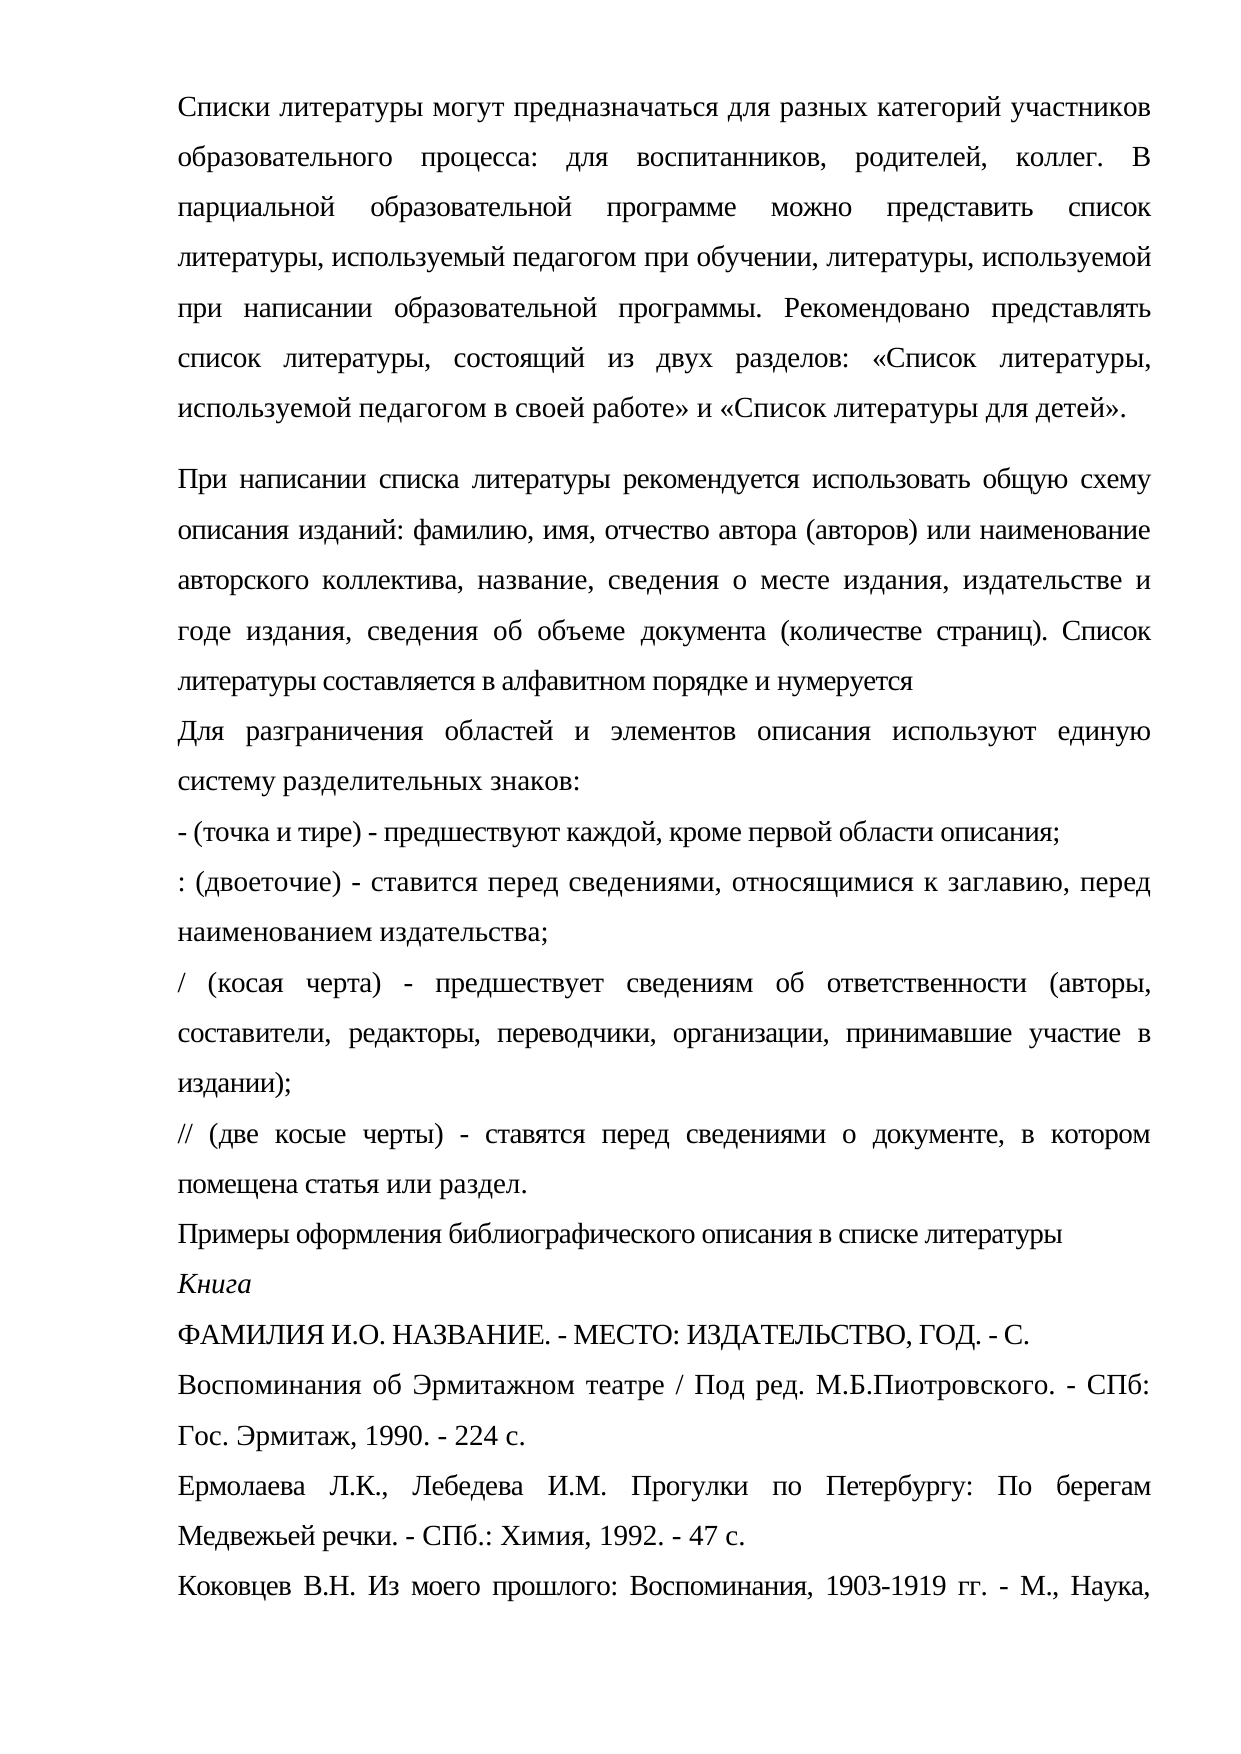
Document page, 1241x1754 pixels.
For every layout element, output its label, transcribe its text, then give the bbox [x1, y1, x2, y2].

text Для разграничения областей и элементов описания используют единую систему разделительных знаков: [177, 713, 1152, 797]
text // (две косые черты) - ставятся перед сведениями о документе, в котором помещена статья или раздел. [177, 1116, 1152, 1199]
text Примеры оформления библиографического описания в списке литературы [177, 1216, 1152, 1250]
text Воспоминания об Эрмитажном театре / Под ред. М.Б.Пиотровского. - СПб: Гос. Эрмитаж, 1990. - 224 с. [177, 1367, 1152, 1451]
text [177, 1568, 1152, 1602]
text При написании списка литературы рекомендуется использовать общую схему описания изданий: фамилию, имя, отчество автора (авторов) или наименование авторского коллектива, название, сведения о месте издания, издательстве и годе издания, сведения об объеме документа (количестве страниц). Список литературы составляется в алфавитном порядке и нумеруется [177, 462, 1152, 696]
text - (точка и тире) - предшествуют каждой, кроме первой области описания; [177, 814, 1152, 847]
text Ермолаева Л.К., Лебедева И.М. Прогулки по Петербургу: По берегам Медвежьей речки. - СПб.: Химия, 1992. - 47 с. [177, 1468, 1152, 1552]
text / (косая черта) - предшествует сведениям об ответственности (авторы, составители, редакторы, переводчики, организации, принимавшие участие в издании); [177, 965, 1152, 1099]
text Списки литературы могут предназначаться для разных категорий участников образовательного процесса: для воспитанников, родителей, коллег. В парциальной образовательной программе можно представить список литературы, используемый педагогом при обучении, литературы, используемой при написании образовательной программы. Рекомендовано представлять список литературы, состоящий из двух разделов: «Список литературы, используемой педагогом в своей работе» и «Список литературы для детей». [177, 89, 1152, 424]
text Книга [177, 1267, 1152, 1300]
text : (двоеточие) - ставится перед сведениями, относящимися к заглавию, перед наименованием издательства; [177, 864, 1152, 948]
text ФАМИЛИЯ И.О. НАЗВАНИЕ. - МЕСТО: ИЗДАТЕЛЬСТВО, ГОД. - С. [177, 1317, 1152, 1351]
